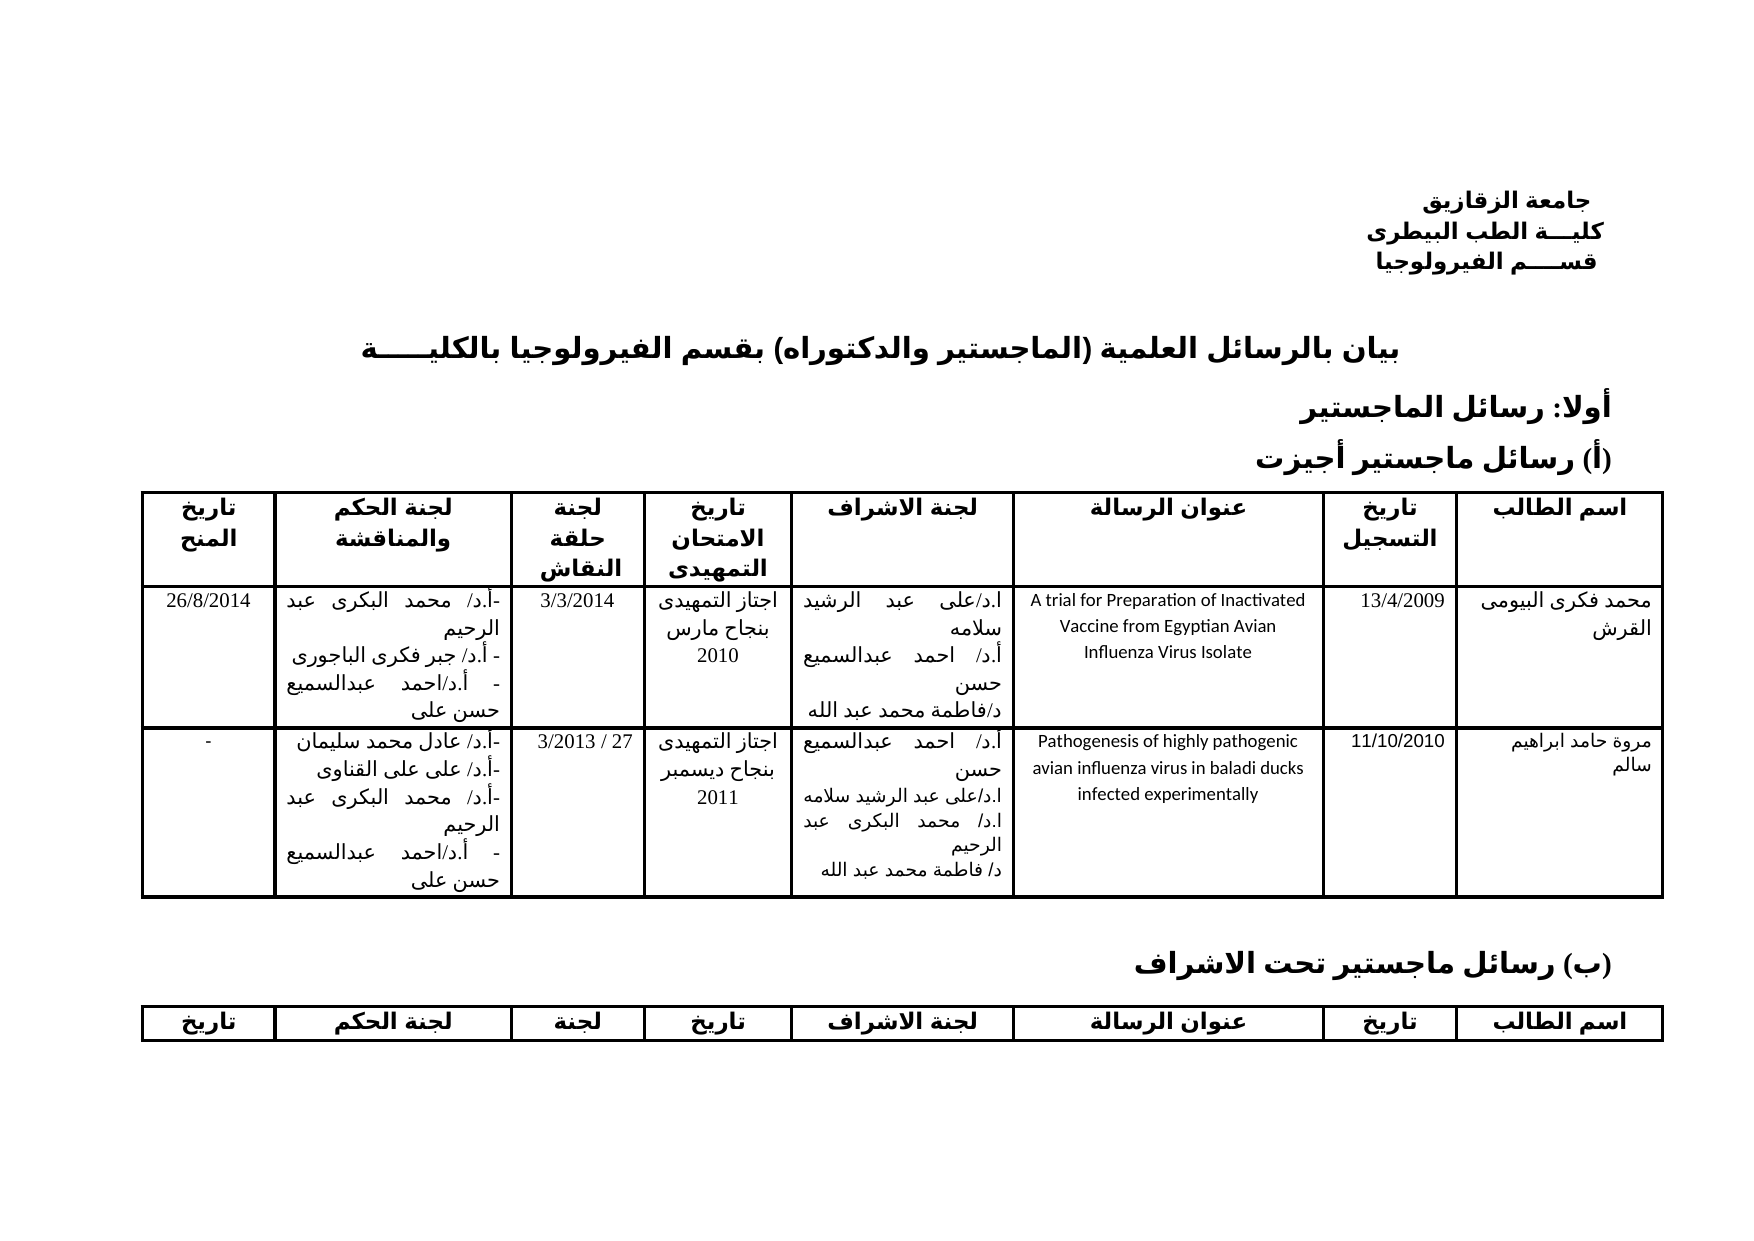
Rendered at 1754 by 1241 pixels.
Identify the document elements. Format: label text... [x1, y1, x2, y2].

table_cell -أ.د/ عادل محمد سليمان -أ.د/ على على القناوى -أ.د/ محمد البكرى عبد الرحيم - أ.د/احمد عبدالسميع حسن على [277, 730, 510, 895]
text قســــم الفيرولوجيا [150, 248, 1604, 274]
table_header تاريخ المنح [144, 494, 273, 585]
table_header عنوان الرسالة [1015, 494, 1322, 585]
table_cell أ.د/ احمد عبدالسميع حسن ا.د/على عبد الرشيد سلامه ا.د/ محمد البكرى عبد الرحيم د/ فاطمة محمد عبد الله [793, 730, 1012, 895]
table_header لجنة حلقة النقاش [513, 1008, 643, 1038]
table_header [646, 1008, 790, 1038]
table_cell اجتاز التمهيدى بنجاح ديسمبر 2011 [646, 730, 790, 895]
table_cell مروة حامد ابراهيم سالم [1458, 730, 1661, 895]
table_cell محمد فكرى البيومى القرش [1458, 588, 1661, 726]
text أولا: رسائل الماجستير [150, 391, 1612, 424]
table_header لجنة الحكم والمناقشة [277, 494, 510, 585]
text (ب) رسائل ماجستير تحت الاشراف [150, 946, 1612, 979]
table_header عنوان الرسالة [1015, 1008, 1322, 1038]
table_cell 11/10/2010 [1325, 730, 1455, 895]
table_cell 27 / 3/2013 [513, 730, 643, 895]
table_cell 3/3/2014 [513, 588, 643, 726]
text كليـــة الطب البيطرى [150, 218, 1604, 244]
table_header اسم الطالب [1458, 1008, 1661, 1038]
table_header تاريخ التسجيل [1325, 1008, 1455, 1038]
table_cell اجتاز التمهيدى بنجاح مارس 2010 [646, 588, 790, 726]
table_cell 26/8/2014 [144, 588, 273, 726]
table_cell 13/4/2009 [1325, 588, 1455, 726]
table_header تاريخ المنح [144, 1008, 273, 1038]
table_cell A trial for Preparation of Inactivated Vaccine from Egyptian Avian Influenza Virus Isolate [1015, 588, 1322, 726]
table_header لجنة الاشراف [793, 494, 1012, 585]
text (أ) رسائل ماجستير أجيزت [150, 441, 1612, 474]
text جامعة الزقازيق [150, 187, 1604, 214]
table_header تاريخ الامتحان التمهيدى [646, 494, 790, 585]
table_cell -أ.د/ محمد البكرى عبد الرحيم - أ.د/ جبر فكرى الباجورى - أ.د/احمد عبدالسميع حسن على [277, 588, 510, 726]
table_header لجنة الاشراف [793, 1008, 1012, 1038]
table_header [277, 1008, 510, 1038]
table_header لجنة حلقة النقاش [513, 494, 643, 585]
text بيان بالرسائل العلمية (الماجستير والدكتوراه) بقسم الفيرولوجيا بالكليـــــة [150, 331, 1604, 365]
table_header تاريخ التسجيل [1325, 494, 1455, 585]
table_cell Pathogenesis of highly pathogenic avian influenza virus in baladi ducks infected experimentally [1015, 730, 1322, 895]
table_cell - [144, 730, 273, 895]
table_cell ا.د/على عبد الرشيد سلامه أ.د/ احمد عبدالسميع حسن د/فاطمة محمد عبد الله [793, 588, 1012, 726]
table_header اسم الطالب [1458, 494, 1661, 585]
